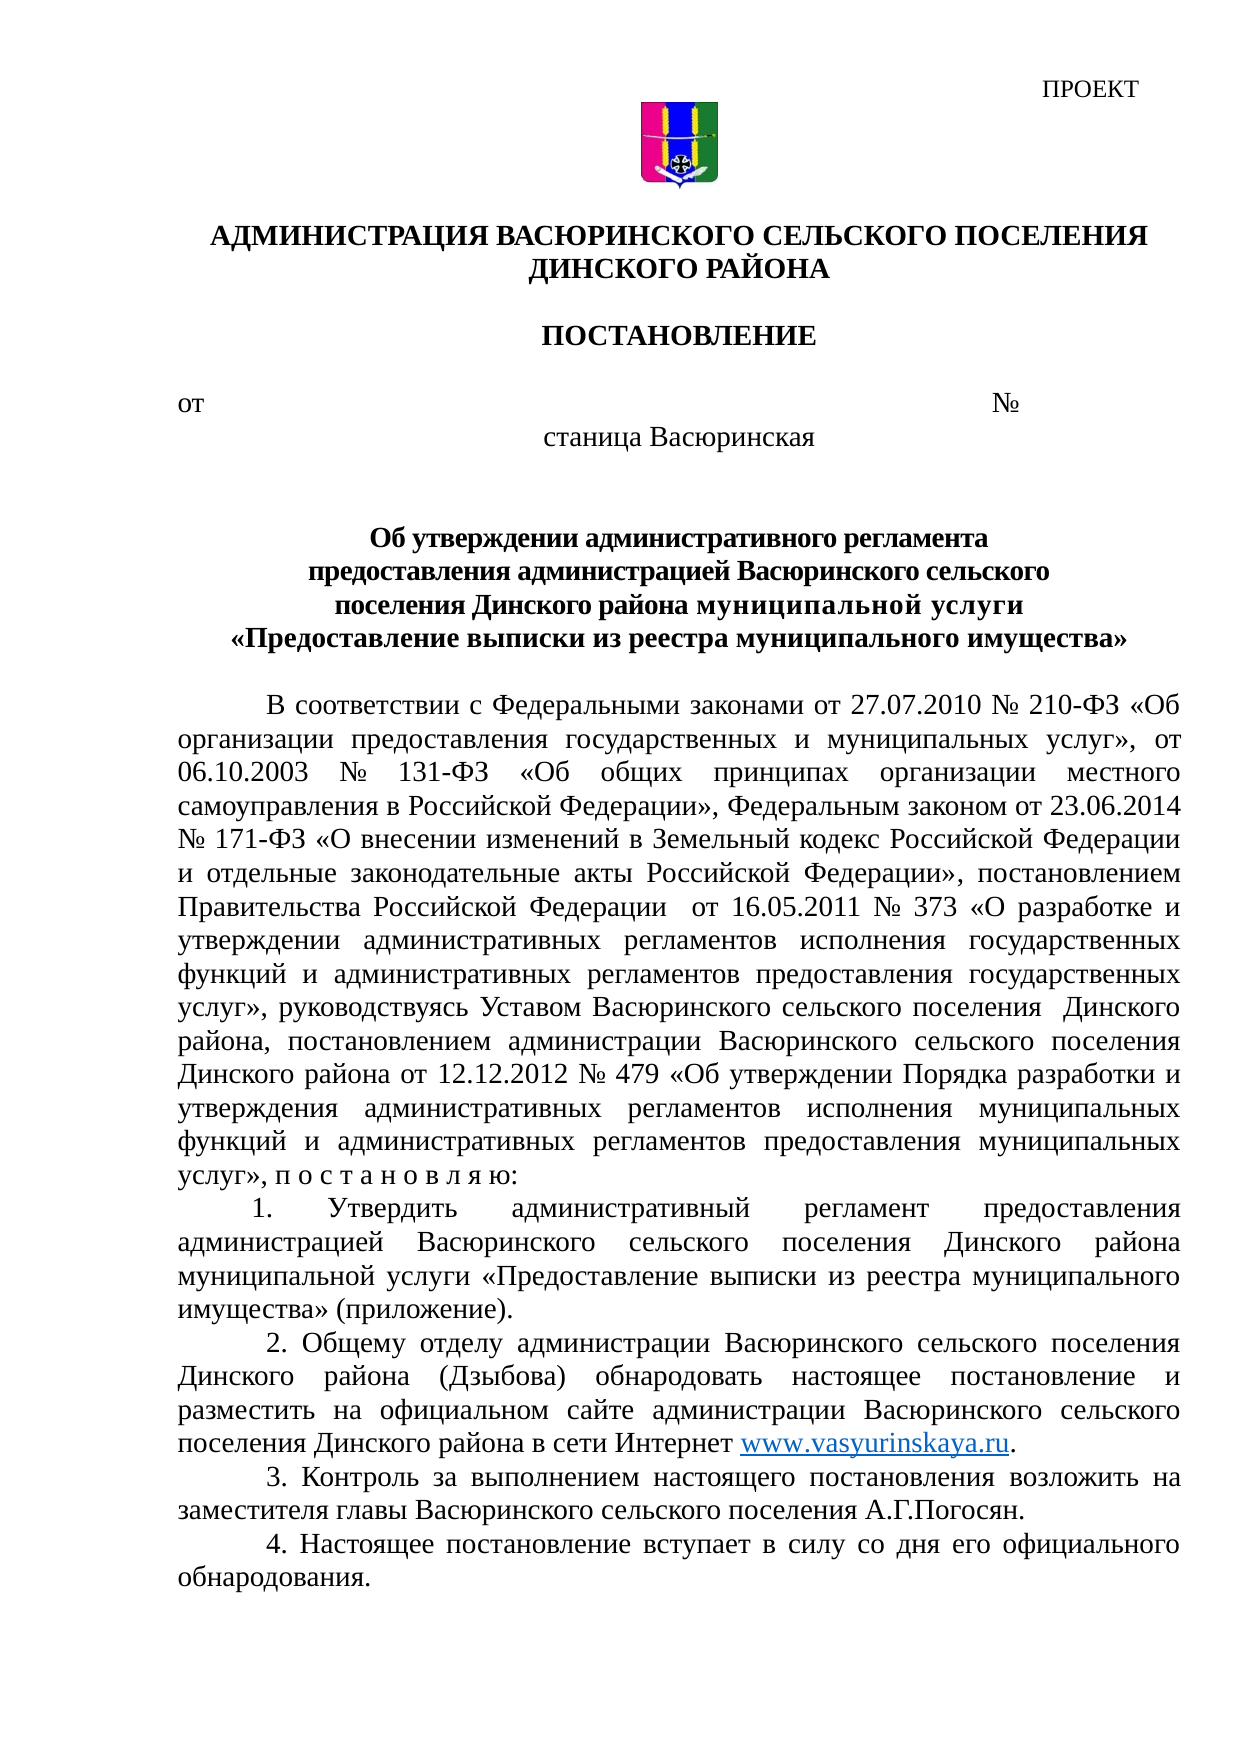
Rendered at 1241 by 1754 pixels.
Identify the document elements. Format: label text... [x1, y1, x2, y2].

text от № [177, 386, 1181, 419]
picture [641, 102, 718, 189]
text поселения Динского района муниципальной услуги [177, 587, 1181, 620]
text 1. Утвердить административный регламент предоставления администрацией Васюринского сельского поселения Динского района муниципальной услуги «Предоставление выписки из реестра муниципального имущества» (приложение). [177, 1191, 1181, 1325]
text 4. Настоящее постановление вступает в силу со дня его официального обнародования. [177, 1526, 1181, 1593]
text ПОСТАНОВЛЕНИЕ [177, 318, 1181, 352]
text станица Васюринская [177, 419, 1181, 453]
text В соответствии с Федеральными законами от 27.07.2010 № 210-ФЗ «Об организации предоставления государственных и муниципальных услуг», от 06.10.2003 № 131-ФЗ «Об общих принципах организации местного самоуправления в Российской Федерации», Федеральным законом от 23.06.2014 № 171-ФЗ «О внесении изменений в Земельный кодекс Российской Федерации и отдельные законодательные акты Российской Федерации», постановлением Правительства Российской Федерации от 16.05.2011 № 373 «О разработке и утверждении административных регламентов исполнения государственных функций и административных регламентов предоставления государственных услуг», руководствуясь Уставом Васюринского сельского поселения Динского района, постановлением администрации Васюринского сельского поселения Динского района от 12.12.2012 № 479 «Об утверждении Порядка разработки и утверждения административных регламентов исполнения муниципальных функций и административных регламентов предоставления муниципальных услуг», п о с т а н о в л я ю: [177, 687, 1181, 1191]
text «Предоставление выписки из реестра муниципального имущества» [177, 620, 1181, 654]
text 2. Общему отделу администрации Васюринского сельского поселения Динского района (Дзыбова) обнародовать настоящее постановление и разместить на официальном сайте администрации Васюринского сельского поселения Динского района в сети Интернет www.vasyurinskaya.ru. [177, 1325, 1181, 1459]
text предоставления администрацией Васюринского сельского [177, 553, 1181, 587]
text 3. Контроль за выполнением настоящего постановления возложить на заместителя главы Васюринского сельского поселения А.Г.Погосян. [177, 1459, 1181, 1526]
text АДМИНИСТРАЦИЯ ВАСЮРИНСКОГО СЕЛЬСКОГО ПОСЕЛЕНИЯ ДИНСКОГО РАЙОНА [177, 218, 1181, 285]
text Об утверждении административного регламента [177, 520, 1181, 553]
